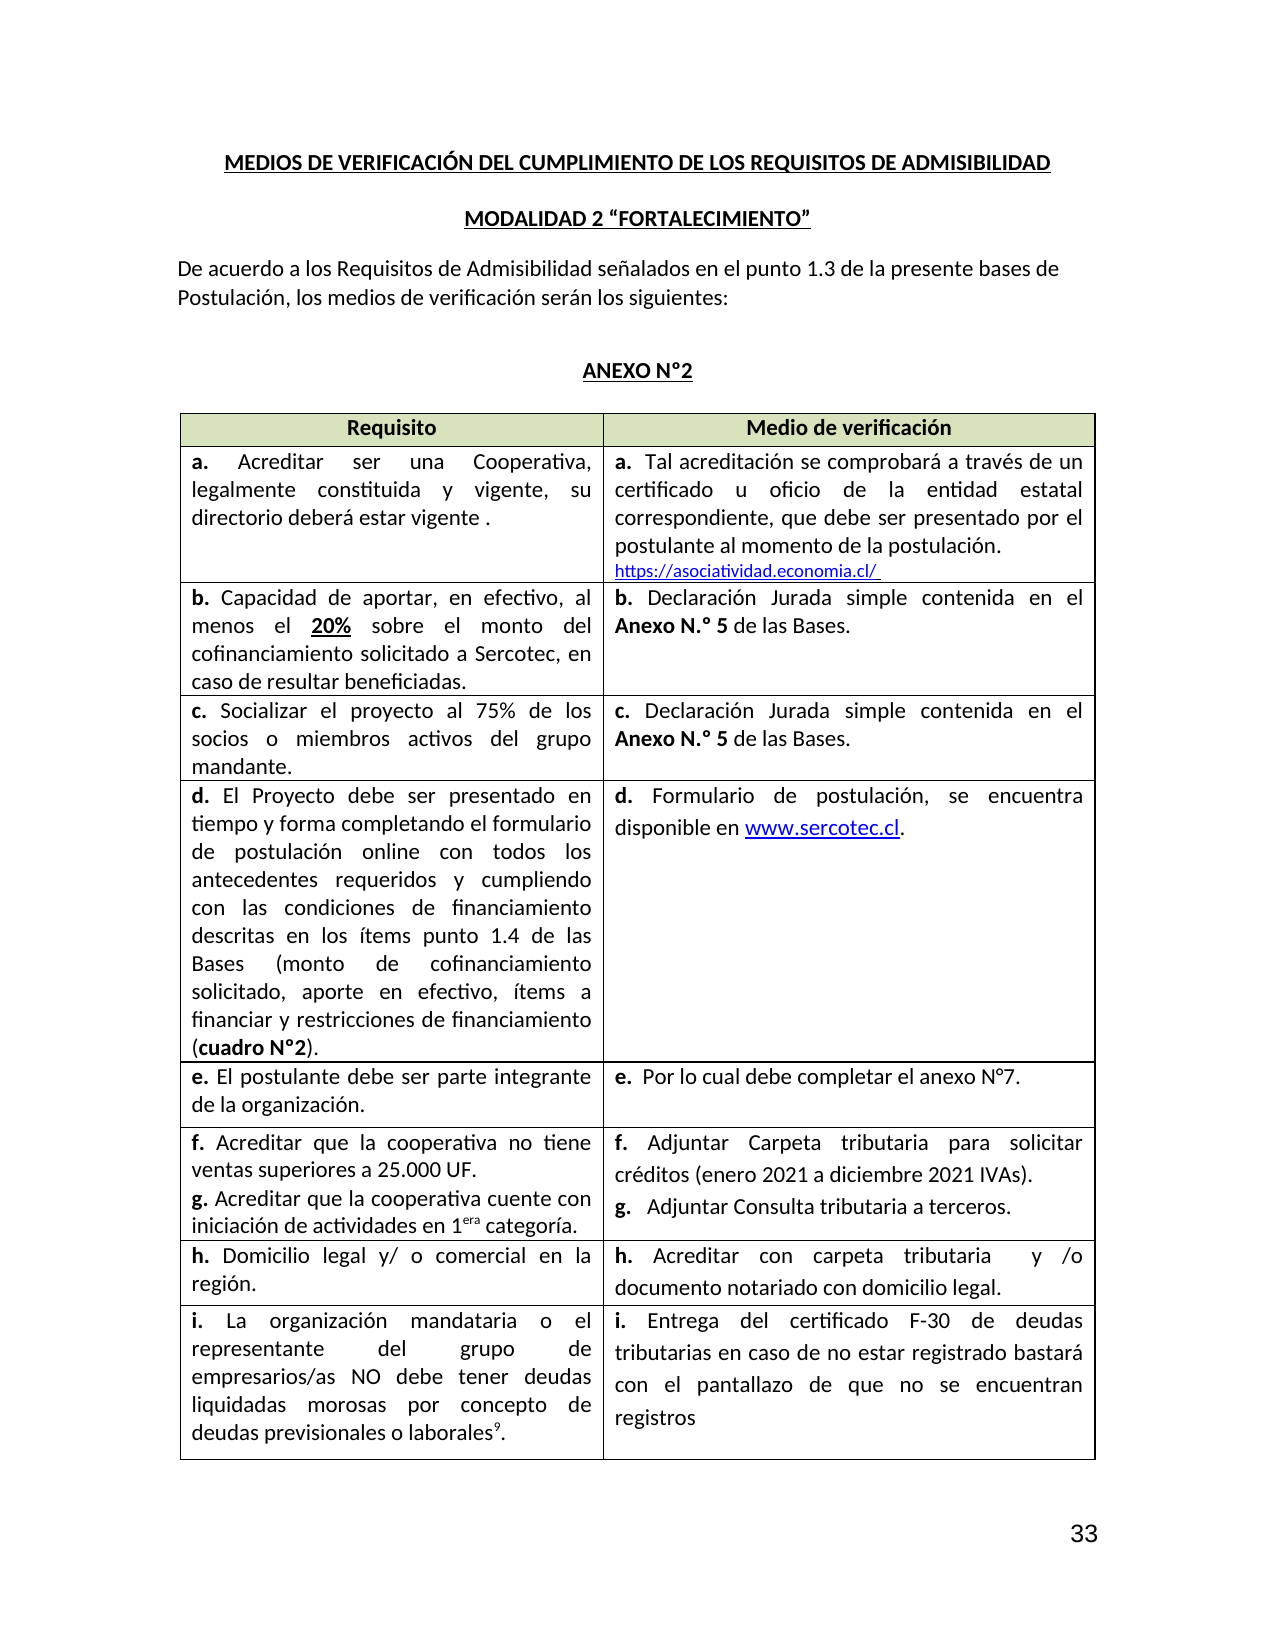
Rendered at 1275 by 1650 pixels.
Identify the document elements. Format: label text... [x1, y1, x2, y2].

table_cell h. Acreditar con carpeta tributaria y /o documento notariado con domicilio legal. [604, 1241, 1094, 1305]
table_cell d. El Proyecto debe ser presentado en tiempo y forma completando el formulario de postulación online con todos los antecedentes requeridos y cumpliendo con las condiciones de financiamiento descritas en los ítems punto 1.4 de las Bases (monto de cofinanciamiento solicitado, aporte en efectivo, ítems a financiar y restricciones de financiamiento (cuadro Nº2). [181, 781, 603, 1061]
table_cell f. Adjuntar Carpeta tributaria para solicitar créditos (enero 2021 a diciembre 2021 IVAs). g. Adjuntar Consulta tributaria a terceros. [604, 1128, 1094, 1240]
table_header Requisito [181, 414, 603, 446]
table_cell e. El postulante debe ser parte integrante de la organización. [181, 1063, 603, 1127]
table_cell i. La organización mandataria o el representante del grupo de empresarios/as NO debe tener deudas liquidadas morosas por concepto de deudas previsionales o laborales. [181, 1306, 603, 1459]
table_cell c. Declaración Jurada simple contenida en el Anexo N.º 5 de las Bases. [604, 696, 1094, 780]
text ANEXO Nº2 [177, 356, 1098, 384]
table_cell a. Tal acreditación se comprobará a través de un certificado u oficio de la entidad estatal correspondiente, que debe ser presentado por el postulante al momento de la postulación. https://asociatividad.economia.cl/ [604, 447, 1094, 582]
table_header Medio de verificación [604, 414, 1094, 446]
table_cell e. Por lo cual debe completar el anexo N°7. [604, 1063, 1094, 1127]
table_cell d. Formulario de postulación, se encuentra disponible en www.sercotec.cl. [604, 781, 1094, 1061]
table_cell a. Acreditar ser una Cooperativa, legalmente constituida y vigente, su directorio deberá estar vigente . [181, 447, 603, 582]
text De acuerdo a los Requisitos de Admisibilidad señalados en el punto 1.3 de la presente bases de Postulación, los medios de verificación serán los siguientes: [177, 254, 1098, 311]
table_cell b. Declaración Jurada simple contenida en el Anexo N.º 5 de las Bases. [604, 583, 1094, 695]
table_cell c. Socializar el proyecto al 75% de los socios o miembros activos del grupo mandante. [181, 696, 603, 780]
text MEDIOS DE VERIFICACIÓN DEL CUMPLIMIENTO DE LOS REQUISITOS DE ADMISIBILIDAD [177, 148, 1098, 176]
text MODALIDAD 2 “FORTALECIMIENTO” [177, 204, 1098, 232]
table_cell h. Domicilio legal y/ o comercial en la región. [181, 1241, 603, 1305]
table_cell b. Capacidad de aportar, en efectivo, al menos el 20% sobre el monto del cofinanciamiento solicitado a Sercotec, en caso de resultar beneficiadas. [181, 583, 603, 695]
table_cell f. Acreditar que la cooperativa no tiene ventas superiores a 25.000 UF. g. Acreditar que la cooperativa cuente con iniciación de actividades en 1era categoría. [181, 1128, 603, 1240]
table_cell i. Entrega del certificado F-30 de deudas tributarias en caso de no estar registrado bastará con el pantallazo de que no se encuentran registros [604, 1306, 1094, 1459]
